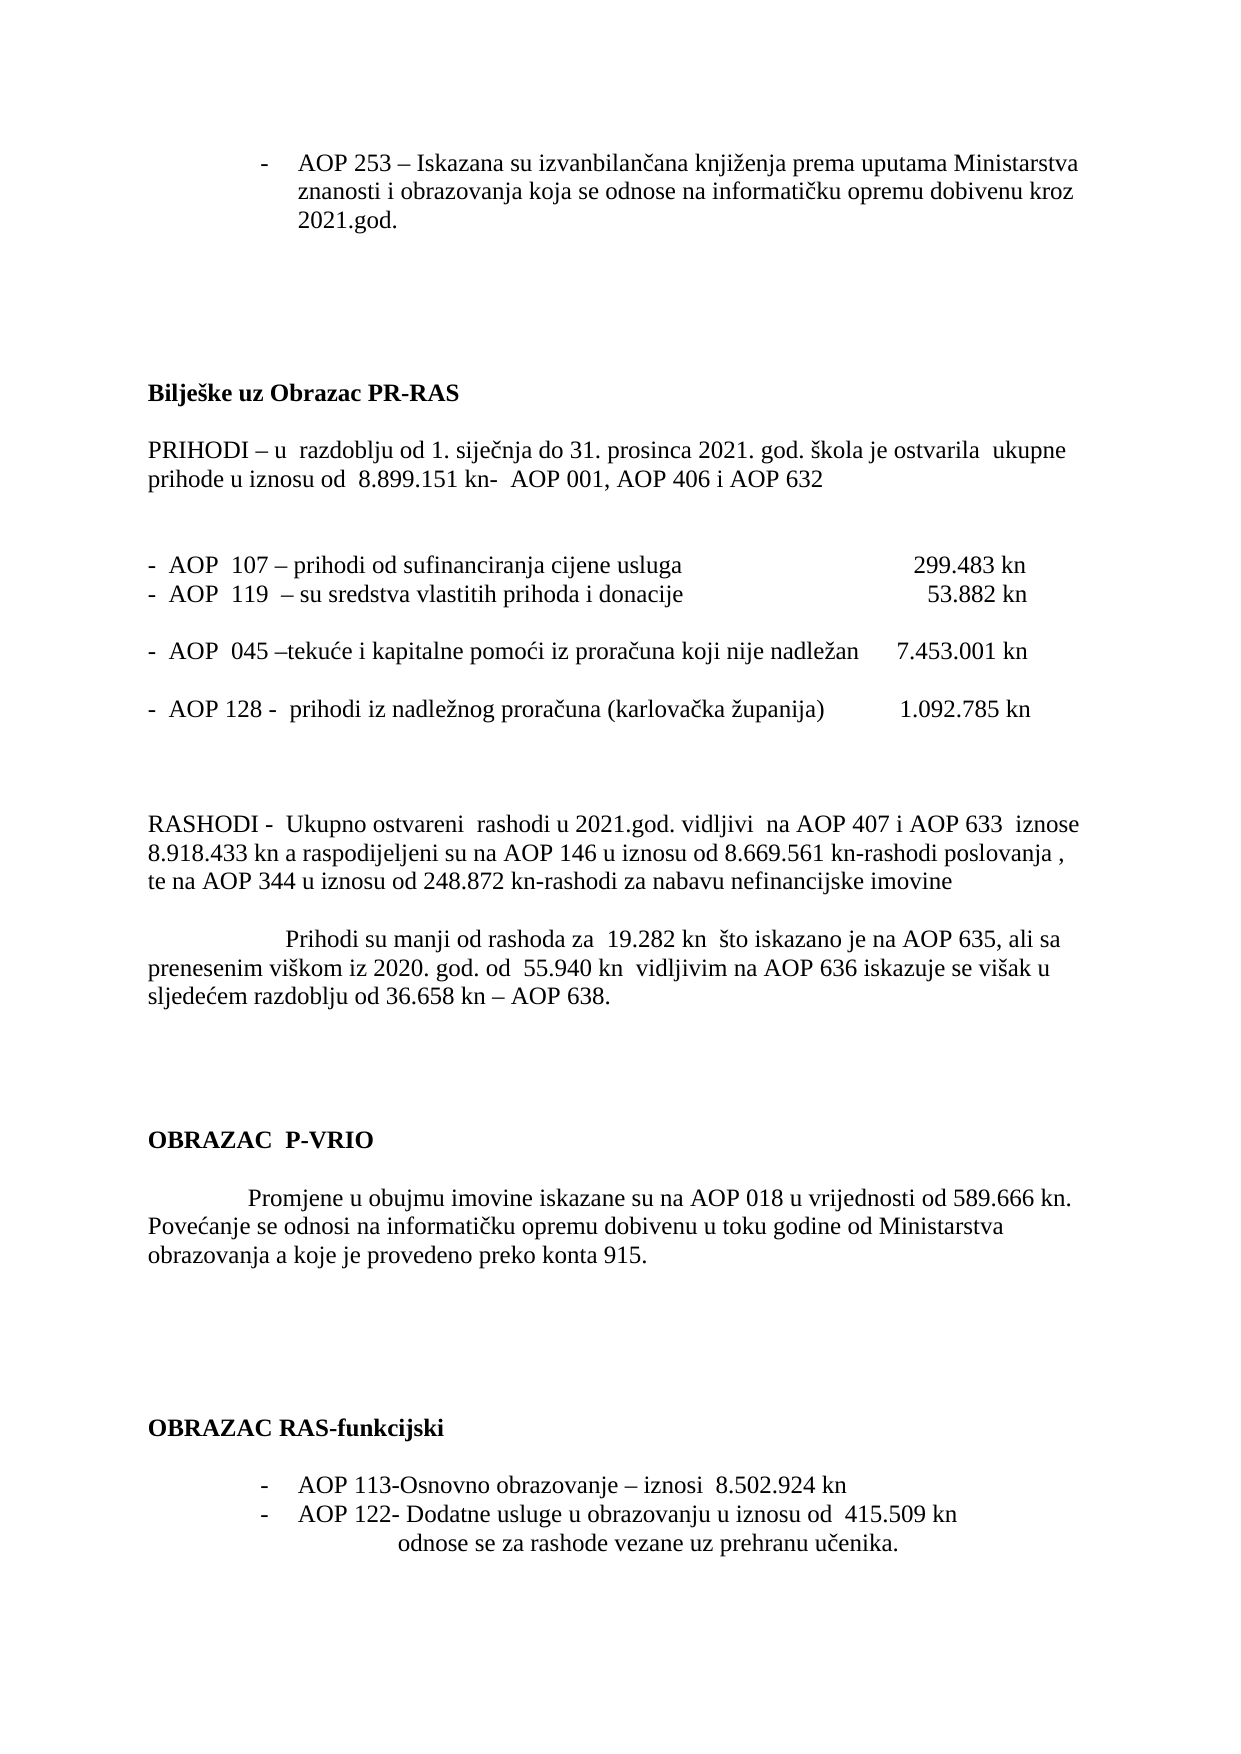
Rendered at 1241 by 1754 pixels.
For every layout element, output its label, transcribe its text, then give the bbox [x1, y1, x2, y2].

text OBRAZAC P-VRIO [148, 1125, 1093, 1154]
text Povećanje se odnosi na informatičku opremu dobivenu u toku godine od Ministarstva obrazovanja a koje je provedeno preko konta 915. [148, 1211, 1093, 1269]
text PRIHODI – u razdoblju od 1. siječnja do 31. prosinca 2021. god. škola je ostvarila ukupne [148, 435, 1093, 464]
text - AOP 107 – prihodi od sufinanciranja cijene usluga 299.483 kn [148, 550, 1093, 579]
text OBRAZAC RAS-funkcijski [148, 1413, 1093, 1441]
text - AOP 119 – su sredstva vlastitih prihoda i donacije 53.882 kn [148, 579, 1093, 608]
text prihode u iznosu od 8.899.151 kn- AOP 001, AOP 406 i AOP 632 [148, 464, 1093, 493]
text odnose se za rashode vezane uz prehranu učenika. [148, 1528, 1093, 1556]
list AOP 122- Dodatne usluge u obrazovanju u iznosu od 415.509 kn [260, 1499, 1093, 1528]
text Prihodi su manji od rashoda za 19.282 kn što iskazano je na AOP 635, ali sa prenesenim viškom iz 2020. god. od 55.940 kn vidljivim na AOP 636 iskazuje se višak u sljedećem razdoblju od 36.658 kn – AOP 638. [148, 924, 1093, 1010]
list AOP 253 – Iskazana su izvanbilančana knjiženja prema uputama Ministarstva znanosti i obrazovanja koja se odnose na informatičku opremu dobivenu kroz 2021.god. [260, 148, 1093, 234]
text Promjene u obujmu imovine iskazane su na AOP 018 u vrijednosti od 589.666 kn. [148, 1183, 1093, 1211]
text Bilješke uz Obrazac PR-RAS [148, 378, 1093, 406]
text - AOP 045 –tekuće i kapitalne pomoći iz proračuna koji nije nadležan 7.453.001 kn [148, 636, 1093, 665]
list AOP 113-Osnovno obrazovanje – iznosi 8.502.924 kn [260, 1470, 1093, 1499]
text RASHODI - Ukupno ostvareni rashodi u 2021.god. vidljivi na AOP 407 i AOP 633 iznose 8.918.433 kn a raspodijeljeni su na AOP 146 u iznosu od 8.669.561 kn-rashodi poslovanja , te na AOP 344 u iznosu od 248.872 kn-rashodi za nabavu nefinancijske imovine [148, 809, 1093, 895]
text - AOP 128 - prihodi iz nadležnog proračuna (karlovačka županija) 1.092.785 kn [148, 694, 1093, 723]
